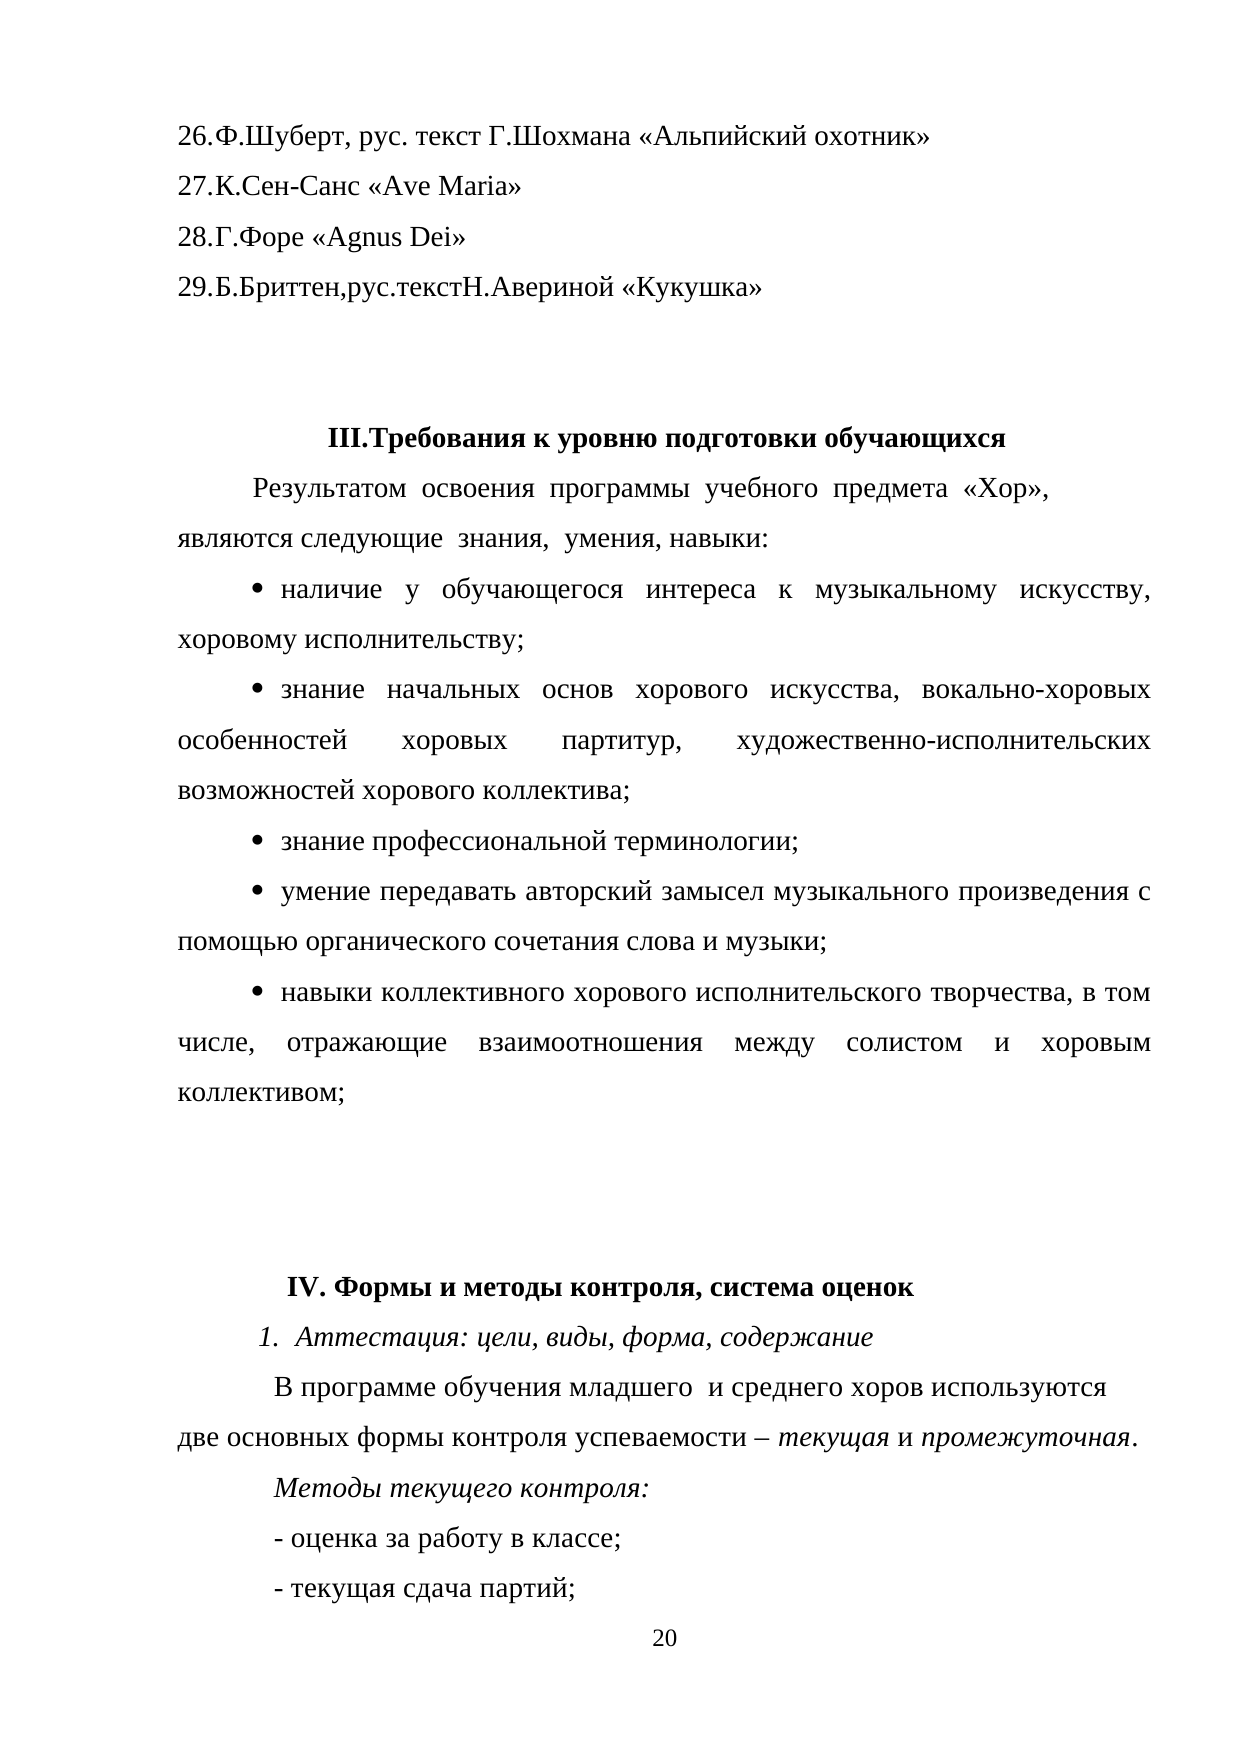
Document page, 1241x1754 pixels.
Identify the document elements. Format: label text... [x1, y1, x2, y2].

list Б.Бриттен,рус.текстН.Авериной «Кукушка» [177, 269, 1152, 303]
text В программе обучения младшего и среднего хоров используются две основных формы контроля успеваемости – текущая и промежуточная. [177, 1369, 1152, 1453]
text Методы текущего контроля: [177, 1470, 1152, 1503]
text - текущая сдача партий; [177, 1571, 1152, 1604]
list знание профессиональной терминологии; [177, 823, 1152, 856]
list умение передавать авторский замысел музыкального произведения с помощью органического сочетания слова и музыки; [177, 873, 1152, 957]
text - оценка за работу в классе; [177, 1520, 1152, 1554]
text IV. Формы и методы контроля, система оценок [177, 1269, 1152, 1302]
list Ф.Шуберт, рус. текст Г.Шохмана «Альпийский охотник» [177, 118, 1152, 152]
list наличие у обучающегося интереса к музыкальному искусству, хоровому исполнительству; [177, 571, 1152, 655]
list Аттестация: цели, виды, форма, содержание [258, 1319, 1152, 1352]
list навыки коллективного хорового исполнительского творчества, в том числе, отражающие взаимоотношения между солистом и хоровым коллективом; [177, 974, 1152, 1108]
list К.Сен-Санс «Ave Maria» [177, 168, 1152, 202]
list Г.Форе «Agnus Dei» [177, 219, 1152, 252]
text Результатом освоения программы учебного предмета «Хор», являются следующие знания, умения, навыки: [177, 470, 1152, 554]
list знание начальных основ хорового искусства, вокально-хоровых особенностей хоровых партитур, художественно-исполнительских возможностей хорового коллектива; [177, 672, 1152, 806]
text III.Требования к уровню подготовки обучающихся [288, 420, 1152, 453]
